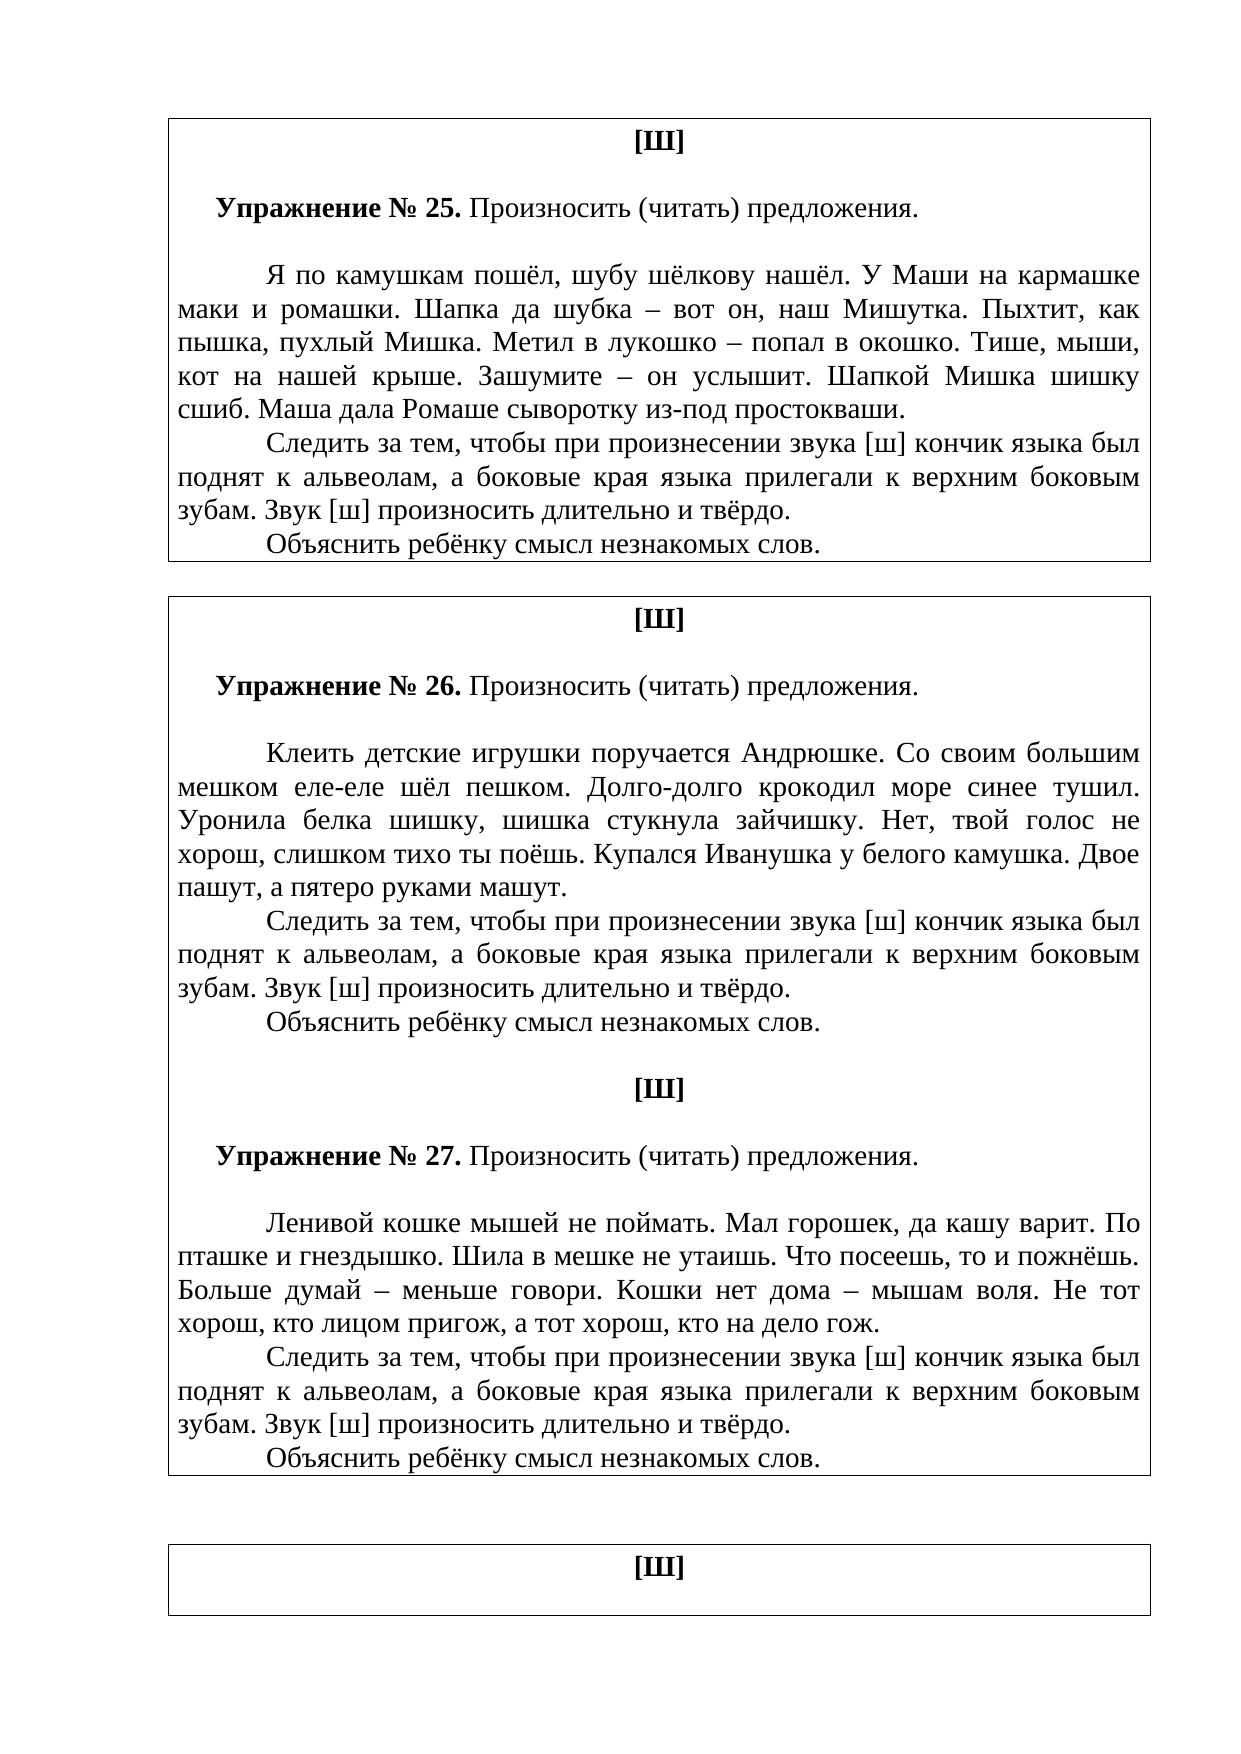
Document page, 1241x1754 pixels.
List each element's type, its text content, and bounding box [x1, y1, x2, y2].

text Упражнение № 26. Произносить (читать) предложения. [169, 663, 1150, 702]
text [Ш] [169, 1545, 1150, 1582]
text Я по камушкам пошёл, шубу шёлкову нашёл. У Маши на кармашке маки и ромашки. Шапка да шубка – вот он, наш Мишутка. Пыхтит, как пышка, пухлый Мишка. Метил в лукошко – попал в окошко. Тише, мыши, кот на нашей крыше. Зашумите – он услышит. Шапкой Мишка шишку сшиб. Маша дала Ромаше сыворотку из-под простокваши. [169, 252, 1150, 420]
text Ленивой кошке мышей не поймать. Мал горошек, да кашу варит. По пташке и гнездышко. Шила в мешке не утаишь. Что посеешь, то и пожнёшь. Больше думай – меньше говори. Кошки нет дома – мышам воля. Не тот хорош, кто лицом пригож, а тот хорош, кто на дело гож. [169, 1200, 1150, 1334]
text Объяснить ребёнку смысл незнакомых слов. [169, 1434, 1150, 1475]
text Объяснить ребёнку смысл незнакомых слов. [169, 998, 1150, 1037]
text Упражнение № 27. Произносить (читать) предложения. [169, 1133, 1150, 1171]
text Клеить детские игрушки поручается Андрюшке. Со своим большим мешком еле-еле шёл пешком. Долго-долго крокодил море синее тушил. Уронила белка шишку, шишка стукнула зайчишку. Нет, твой голос не хорош, слишком тихо ты поёшь. Купался Иванушка у белого камушка. Двое пашут, а пятеро руками машут. [169, 730, 1150, 898]
text [Ш] [169, 1066, 1150, 1104]
text Упражнение № 25. Произносить (читать) предложения. [169, 185, 1150, 224]
text [Ш] [169, 597, 1150, 635]
text [Ш] [169, 119, 1150, 157]
text Объяснить ребёнку смысл незнакомых слов. [169, 521, 1150, 561]
